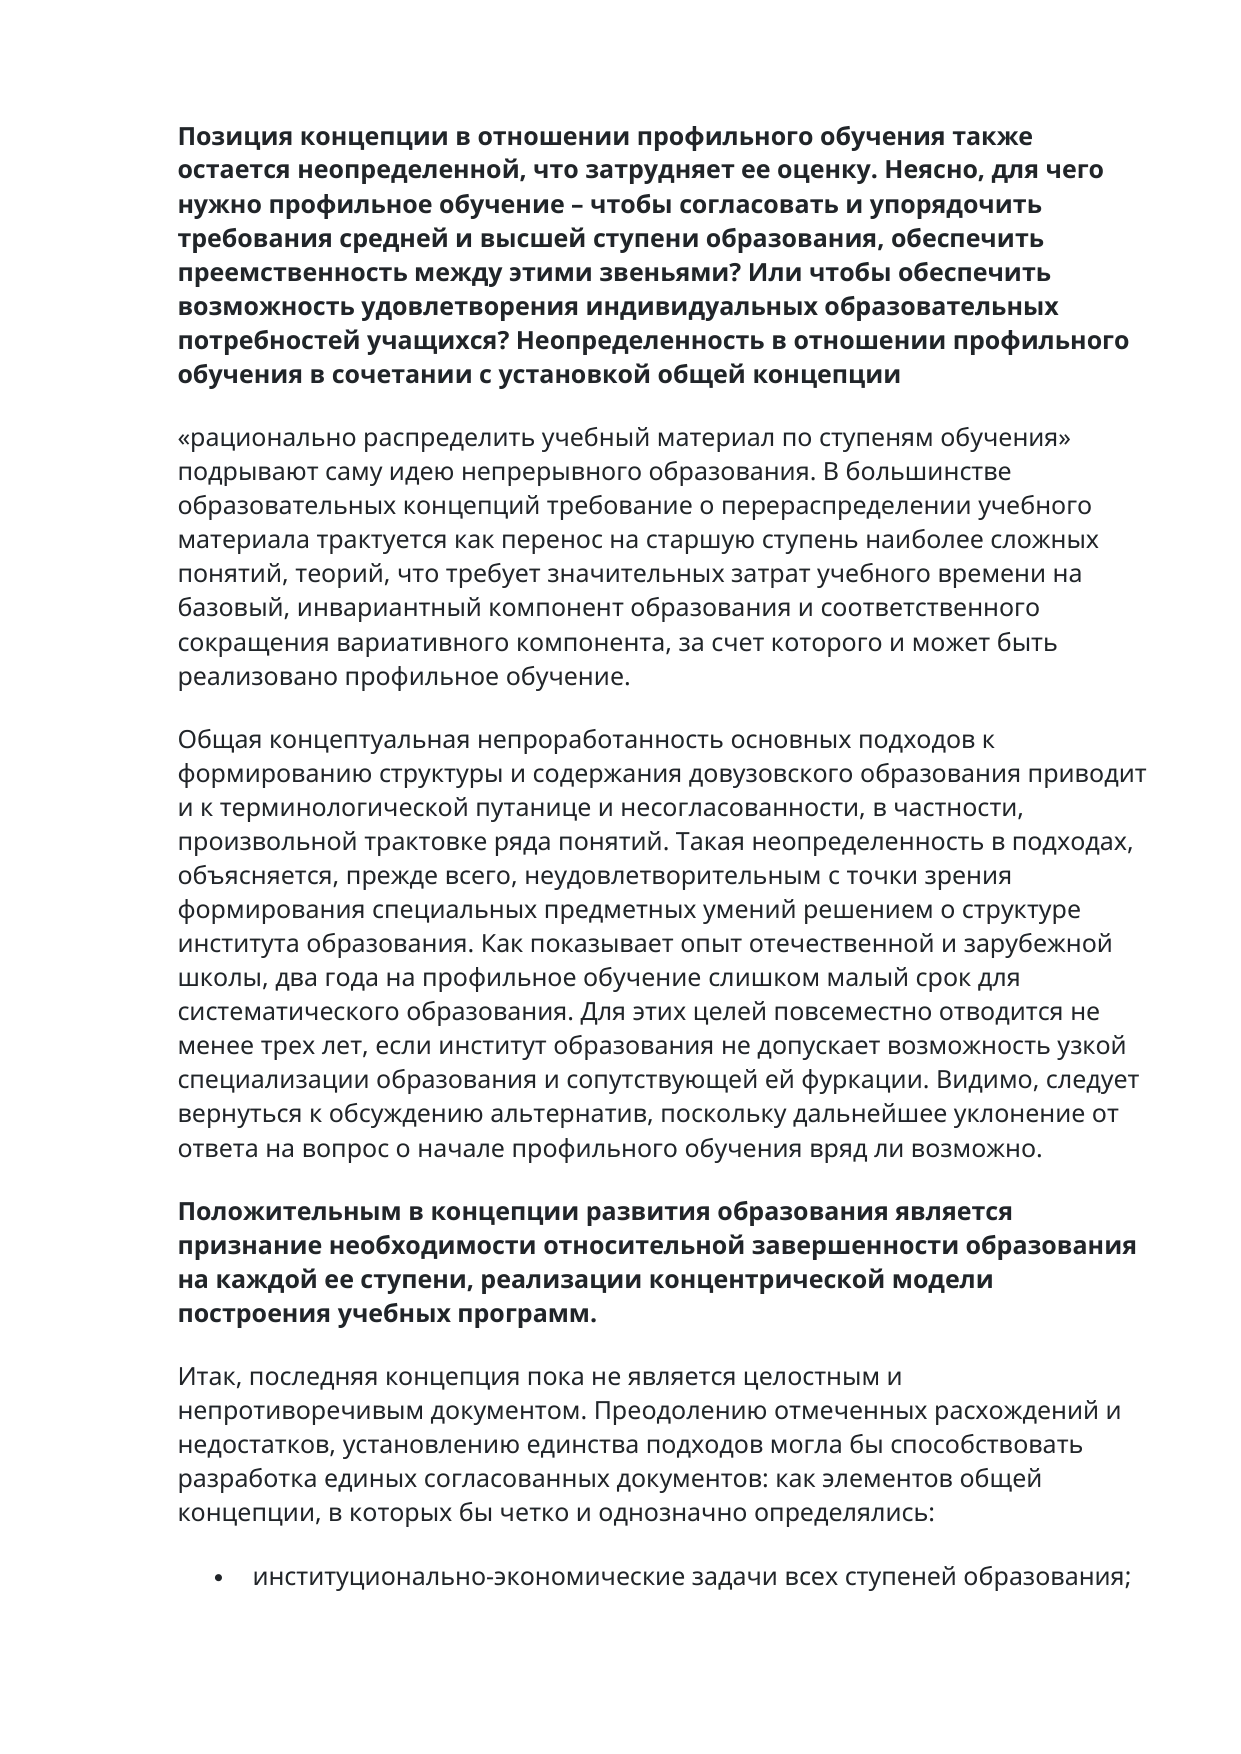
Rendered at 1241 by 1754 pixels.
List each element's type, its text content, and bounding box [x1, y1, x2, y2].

text «рационально распределить учебный материал по ступеням обучения» подрывают саму идею непрерывного образования. В большинстве образовательных концепций требование о перераспределении учебного материала трактуется как перенос на старшую ступень наиболее сложных понятий, теорий, что требует значительных затрат учебного времени на базовый, инвариантный компонент образования и соответственного сокращения вариативного компонента, за счет которого и может быть реализовано профильное обучение. [177, 420, 1152, 692]
text Позиция концепции в отношении профильного обучения также остается неопределенной, что затрудняет ее оценку. Неясно, для чего нужно профильное обучение – чтобы согласовать и упорядочить требования средней и высшей ступени образования, обеспечить преемственность между этими звеньями? Или чтобы обеспечить возможность удовлетворения индивидуальных образовательных потребностей учащихся? Неопределенность в отношении профильного обучения в сочетании с установкой общей концепции [177, 118, 1152, 391]
text Положительным в концепции развития образования является признание необходимости относительной завершенности образования на каждой ее ступени, реализации концентрической модели построения учебных программ. [177, 1193, 1152, 1330]
text Общая концептуальная непроработанность основных подходов к формированию структуры и содержания довузовского образования приводит и к терминологической путанице и несогласованности, в частности, произвольной трактовке ряда понятий. Такая неопределенность в подходах, объясняется, прежде всего, неудовлетворительным с точки зрения формирования специальных предметных умений решением о структуре института образования. Как показывает опыт отечественной и зарубежной школы, два года на профильное обучение слишком малый срок для систематического образования. Для этих целей повсеместно отводится не менее трех лет, если институт образования не допускает возможность узкой специализации образования и сопутствующей ей фуркации. Видимо, следует вернуться к обсуждению альтернатив, поскольку дальнейшее уклонение от ответа на вопрос о начале профильного обучения вряд ли возможно. [177, 721, 1152, 1164]
list институционально-экономические задачи всех ступеней образования; [215, 1558, 1152, 1592]
text Итак, последняя концепция пока не является целостным и непротиворечивым документом. Преодолению отмеченных расхождений и недостатков, установлению единства подходов могла бы способствовать разработка единых согласованных документов: как элементов общей концепции, в которых бы четко и однозначно определялись: [177, 1359, 1152, 1529]
